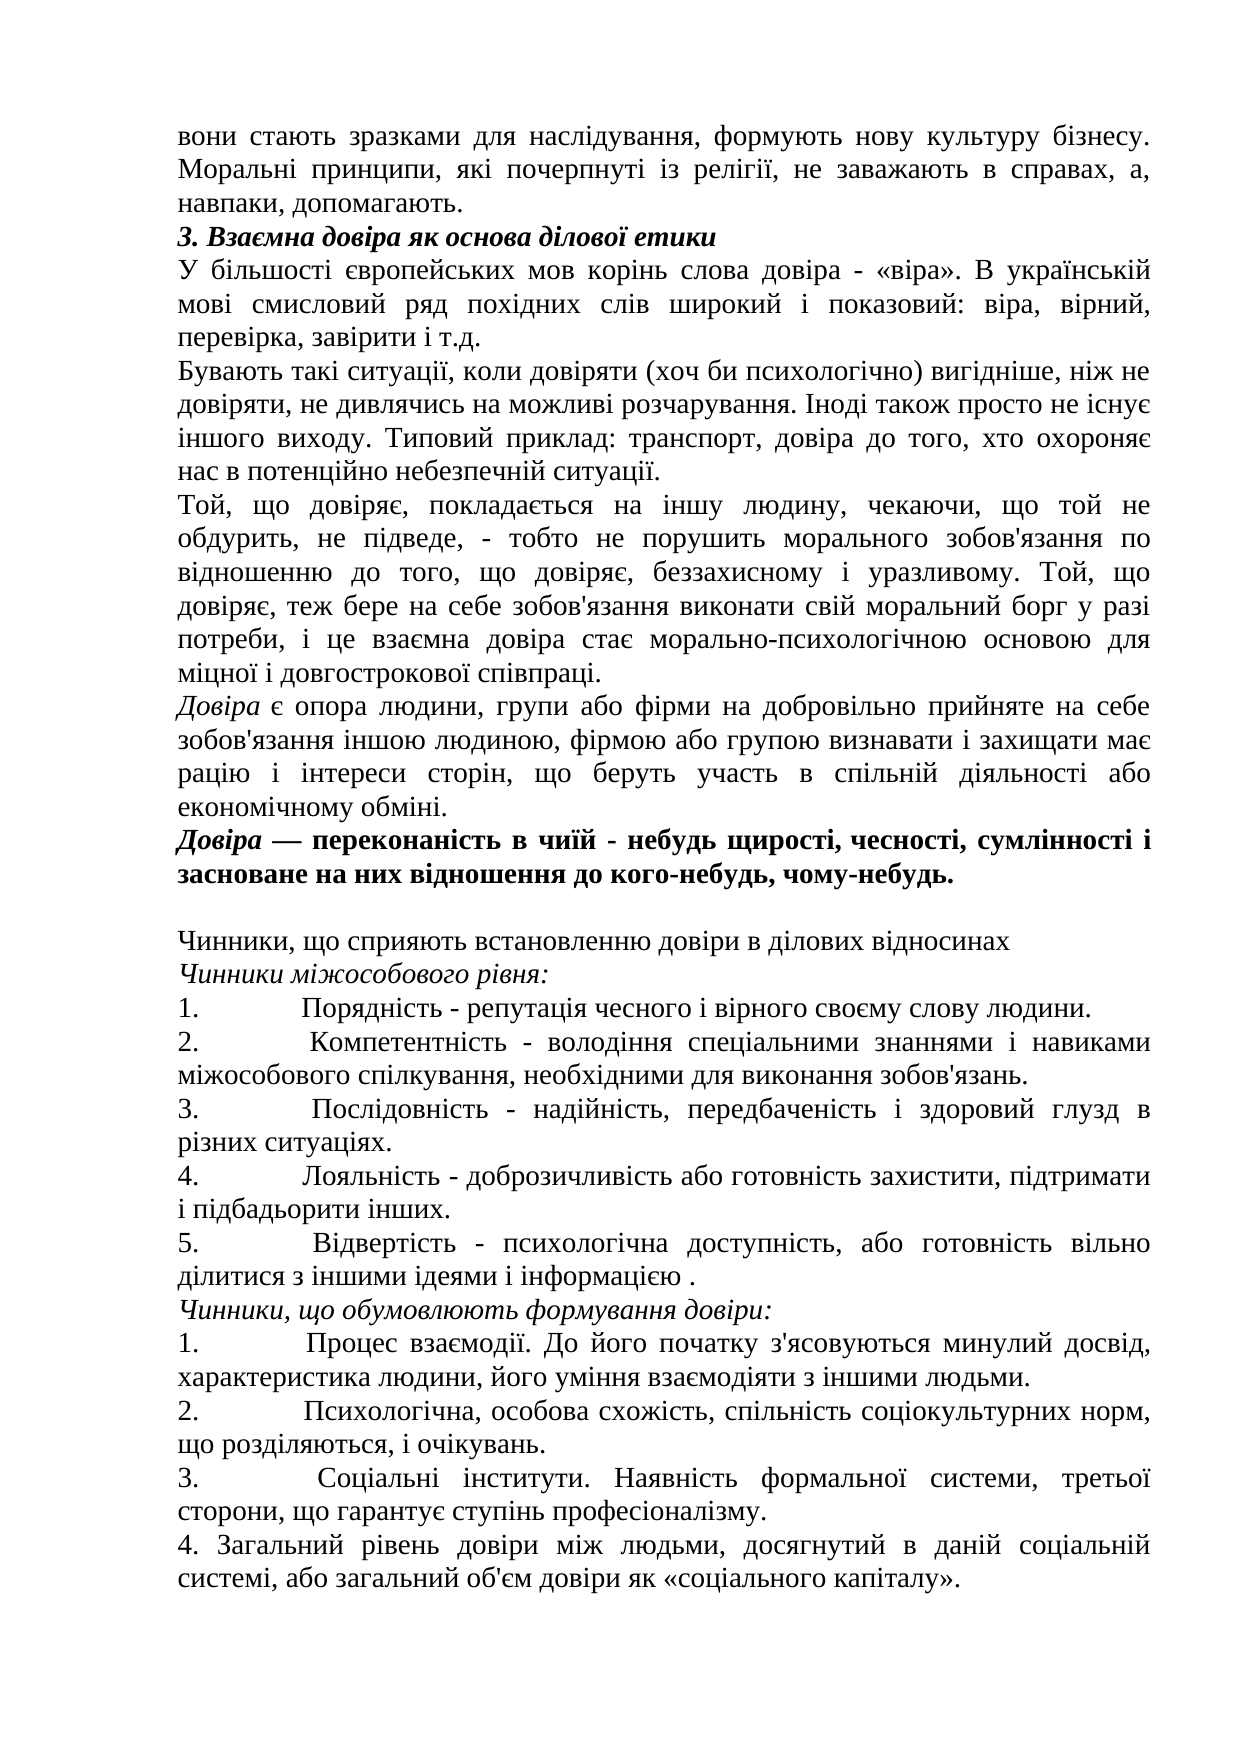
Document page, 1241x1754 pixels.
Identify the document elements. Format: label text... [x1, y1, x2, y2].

text 4. Загальний рівень довіри між людьми, досягнутий в даній соціальній системі, або загальний об'єм довіри як «соціального капіталу». [177, 1527, 1152, 1594]
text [177, 118, 1152, 219]
text 2. Психологічна, особова схожість, спільність соціокультурних норм, що розділяються, і очікувань. [177, 1393, 1152, 1460]
text Довіра є опора людини, групи або фірми на добровільно прийняте на себе зобов'язання іншою людиною, фірмою або групою визнавати і захищати має рацію і інтереси сторін, що беруть участь в спільній діяльності або економічному обміні. [177, 688, 1152, 822]
text Чинники, що сприяють встановленню довіри в ділових відносинах [177, 923, 1152, 957]
text 5. Відвертість - психологічна доступність, або готовність вільно ділитися з іншими ідеями і інформацією . [177, 1225, 1152, 1292]
text Той, що довіряє, покладається на іншу людину, чекаючи, що той не обдурить, не підведе, - тобто не порушить морального зобов'язання по відношенню до того, що довіряє, беззахисному і уразливому. Той, що довіряє, теж бере на себе зобов'язання виконати свій моральний борг у разі потреби, і це взаємна довіра стає морально-психологічною основою для міцної і довгострокової співпраці. [177, 487, 1152, 688]
text 4. Лояльність - доброзичливість або готовність захистити, підтримати і підбадьорити інших. [177, 1158, 1152, 1225]
text Бувають такі ситуації, коли довіряти (хоч би психологічно) вигідніше, ніж не довіряти, не дивлячись на можливі розчарування. Іноді також просто не існує іншого виходу. Типовий приклад: транспорт, довіра до того, хто охороняє нас в потенційно небезпечній ситуації. [177, 353, 1152, 487]
text Чинники міжособового рівня: [177, 957, 1152, 990]
text 3. Послідовність - надійність, передбаченість і здоровий глузд в різних ситуаціях. [177, 1091, 1152, 1158]
text 2. Компетентність - володіння спеціальними знаннями і навиками міжособового спілкування, необхідними для виконання зобов'язань. [177, 1024, 1152, 1091]
text 1. Порядність - репутація чесного і вірного своєму слову людини. [177, 990, 1152, 1024]
text Довіра — переконаність в чиїй - небудь щирості, чесності, сумлінності і засноване на них відношення до кого-небудь, чому-небудь. [177, 822, 1152, 889]
text У більшості європейських мов корінь слова довіра - «віра». В українській мові смисловий ряд похідних слів широкий і показовий: віра, вірний, перевірка, завірити і т.д. [177, 252, 1152, 353]
text 3. Взаємна довіра як основа ділової етики [177, 219, 1152, 252]
text 1. Процес взаємодії. До його початку з'ясовуються минулий досвід, характеристика людини, його уміння взаємодіяти з іншими людьми. [177, 1326, 1152, 1393]
text Чинники, що обумовлюють формування довіри: [177, 1292, 1152, 1326]
text 3. Соціальні інститути. Наявність формальної системи, третьої сторони, що гарантує ступінь професіоналізму. [177, 1460, 1152, 1527]
